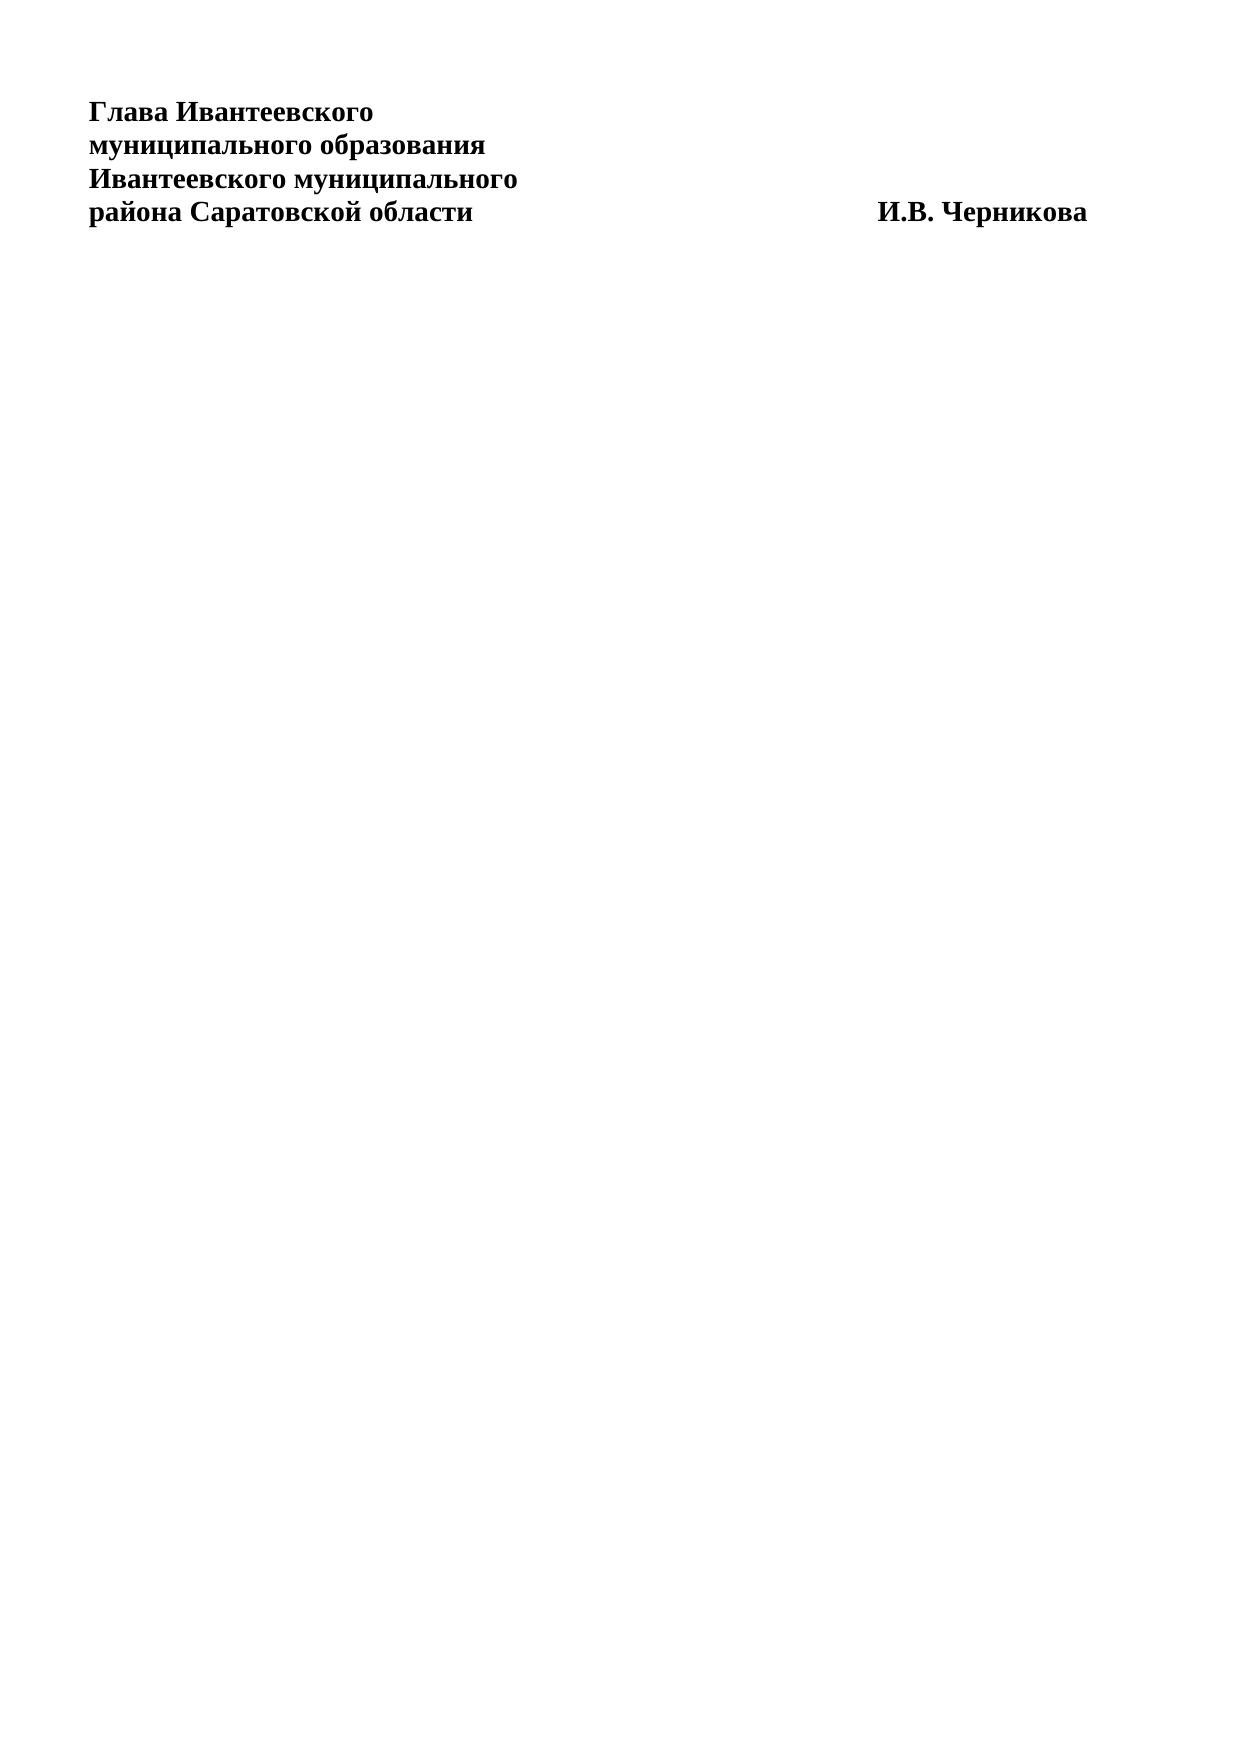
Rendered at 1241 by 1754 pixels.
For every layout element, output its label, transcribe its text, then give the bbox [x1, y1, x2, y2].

text муниципального образования [88, 127, 1122, 161]
text Глава Ивантеевского [88, 94, 1122, 127]
text района Саратовской области И.В. Черникова [88, 194, 1122, 228]
text Ивантеевского муниципального [88, 161, 1122, 194]
